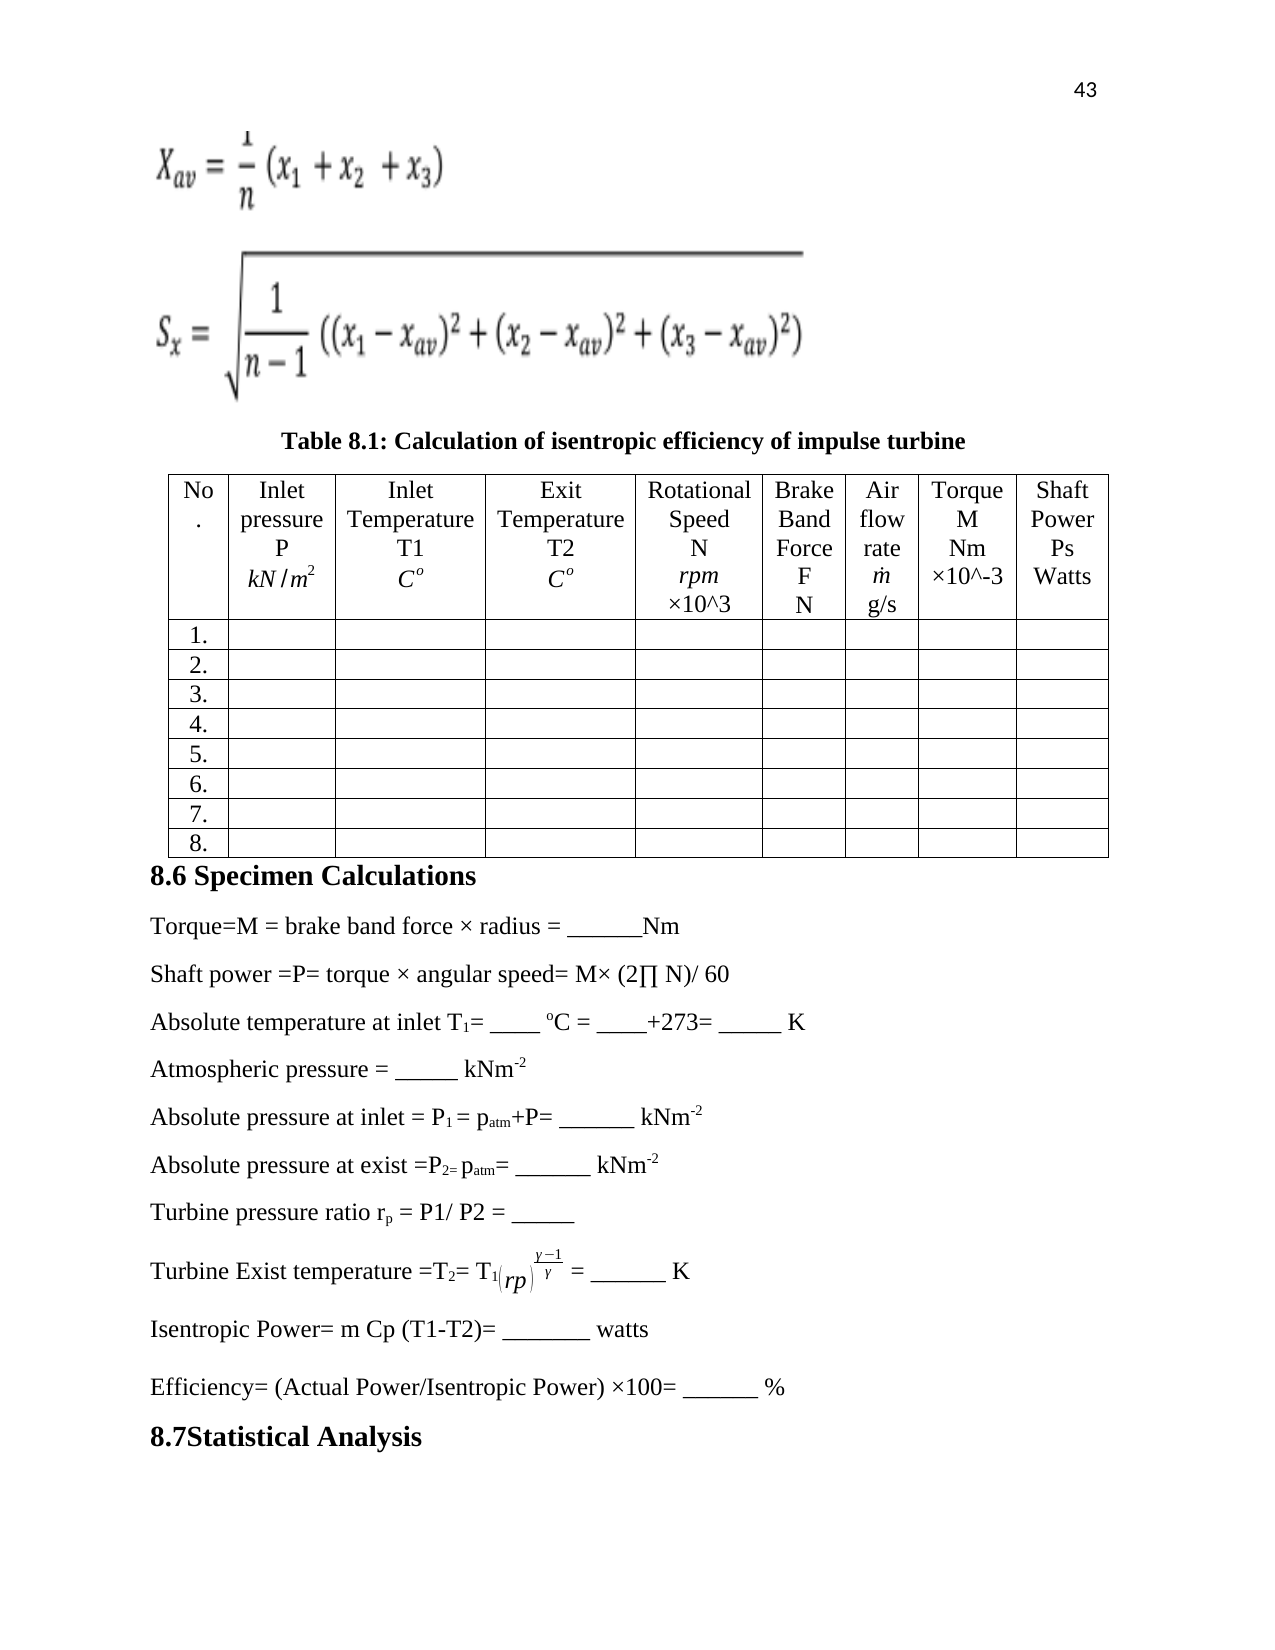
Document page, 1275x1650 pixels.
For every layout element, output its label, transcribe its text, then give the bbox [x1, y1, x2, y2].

text Absolute pressure at exist =P2= patm= ______ kNm-2 [150, 1150, 1097, 1178]
text Atmospheric pressure = _____ kNm-2 [150, 1054, 1097, 1083]
text Turbine pressure ratio rp = P1/ P2 = _____ [150, 1197, 1097, 1226]
table_cell [763, 650, 845, 678]
table_cell [1017, 769, 1108, 798]
table_cell [919, 769, 1016, 798]
table_cell [846, 709, 918, 738]
table_cell [846, 829, 918, 857]
table_cell [336, 739, 485, 768]
table_cell [763, 680, 845, 708]
table_cell [1017, 739, 1108, 768]
table_cell [486, 799, 635, 827]
table_cell [336, 650, 485, 678]
table_cell [1017, 680, 1108, 708]
table_cell [229, 829, 335, 857]
table_header Exit Temperature T2 [486, 475, 635, 619]
table_cell [919, 650, 1016, 678]
table_cell [486, 650, 635, 678]
table_cell [336, 829, 485, 857]
table_header Inlet pressure P [229, 475, 335, 619]
table_header Shaft Power Ps Watts [1017, 475, 1108, 619]
table_cell 4. [169, 709, 228, 738]
table_cell [846, 650, 918, 678]
table_cell [919, 709, 1016, 738]
text Isentropic Power= m Cp (T1-T2)= _______ watts [150, 1314, 1097, 1343]
table_cell [229, 680, 335, 708]
table_cell [229, 799, 335, 827]
table_cell [229, 620, 335, 649]
table_cell [486, 739, 635, 768]
text Shaft power =P= torque × angular speed= M× (2∏ N)/ 60 [150, 959, 1097, 988]
table_cell [336, 799, 485, 827]
table_cell [229, 739, 335, 768]
table_cell [336, 620, 485, 649]
table_cell [636, 739, 762, 768]
subtitle 8.6 Specimen Calculations [150, 858, 1097, 892]
text Absolute pressure at inlet = P1 = patm+P= ______ kNm-2 [150, 1102, 1097, 1131]
table_header Rotational Speed N ×10^3 [636, 475, 762, 619]
table_cell 7. [169, 799, 228, 827]
table_cell [763, 829, 845, 857]
table_cell [636, 799, 762, 827]
table_cell [636, 620, 762, 649]
table_cell [763, 739, 845, 768]
table_cell [229, 709, 335, 738]
table_cell [1017, 650, 1108, 678]
table_cell [919, 680, 1016, 708]
table_cell [486, 769, 635, 798]
table_cell [636, 829, 762, 857]
table_cell [636, 769, 762, 798]
table_cell [919, 799, 1016, 827]
table_cell [919, 829, 1016, 857]
table_cell 5. [169, 739, 228, 768]
table_cell [919, 739, 1016, 768]
table_cell [846, 799, 918, 827]
table_cell 1. [169, 620, 228, 649]
table_cell 8. [169, 829, 228, 857]
table_cell [336, 680, 485, 708]
table_cell [229, 769, 335, 798]
text Table 8.1: Calculation of isentropic efficiency of impulse turbine [150, 426, 1097, 455]
table_cell [846, 680, 918, 708]
table_cell [919, 620, 1016, 649]
table_cell [229, 650, 335, 678]
text Torque=M = brake band force × radius = ______Nm [150, 911, 1097, 940]
table_cell [636, 709, 762, 738]
text Absolute temperature at inlet T1= ____ oC = ____+273= _____ K [150, 1007, 1097, 1035]
table_cell [486, 620, 635, 649]
table_cell [763, 709, 845, 738]
table_cell [846, 620, 918, 649]
subtitle 8.7Statistical Analysis [150, 1419, 1097, 1453]
table_cell [1017, 620, 1108, 649]
table_cell [486, 709, 635, 738]
table_cell [763, 799, 845, 827]
table_cell [636, 680, 762, 708]
table_cell [486, 680, 635, 708]
table_cell [336, 769, 485, 798]
table_header Inlet Temperature T1 [336, 475, 485, 619]
table_cell [1017, 709, 1108, 738]
text Efficiency= (Actual Power/Isentropic Power) ×100= ______ % [150, 1372, 1097, 1400]
table_cell 3. [169, 680, 228, 708]
text Turbine Exist temperature =T2= T1 = ______ K [150, 1245, 1097, 1295]
table_cell 2. [169, 650, 228, 678]
table_cell [763, 769, 845, 798]
table_cell [763, 620, 845, 649]
table_cell [846, 769, 918, 798]
table_cell [486, 829, 635, 857]
table_header No. [169, 475, 228, 619]
table_cell [336, 709, 485, 738]
table_cell [1017, 799, 1108, 827]
table_cell [1017, 829, 1108, 857]
table_cell 6. [169, 769, 228, 798]
table_cell [846, 739, 918, 768]
table_header Brake Band Force F N [763, 475, 845, 619]
table_header Air flow rate g/s [846, 475, 918, 619]
table_cell [636, 650, 762, 678]
table_header Torque M Nm ×10^-3 [919, 475, 1016, 619]
